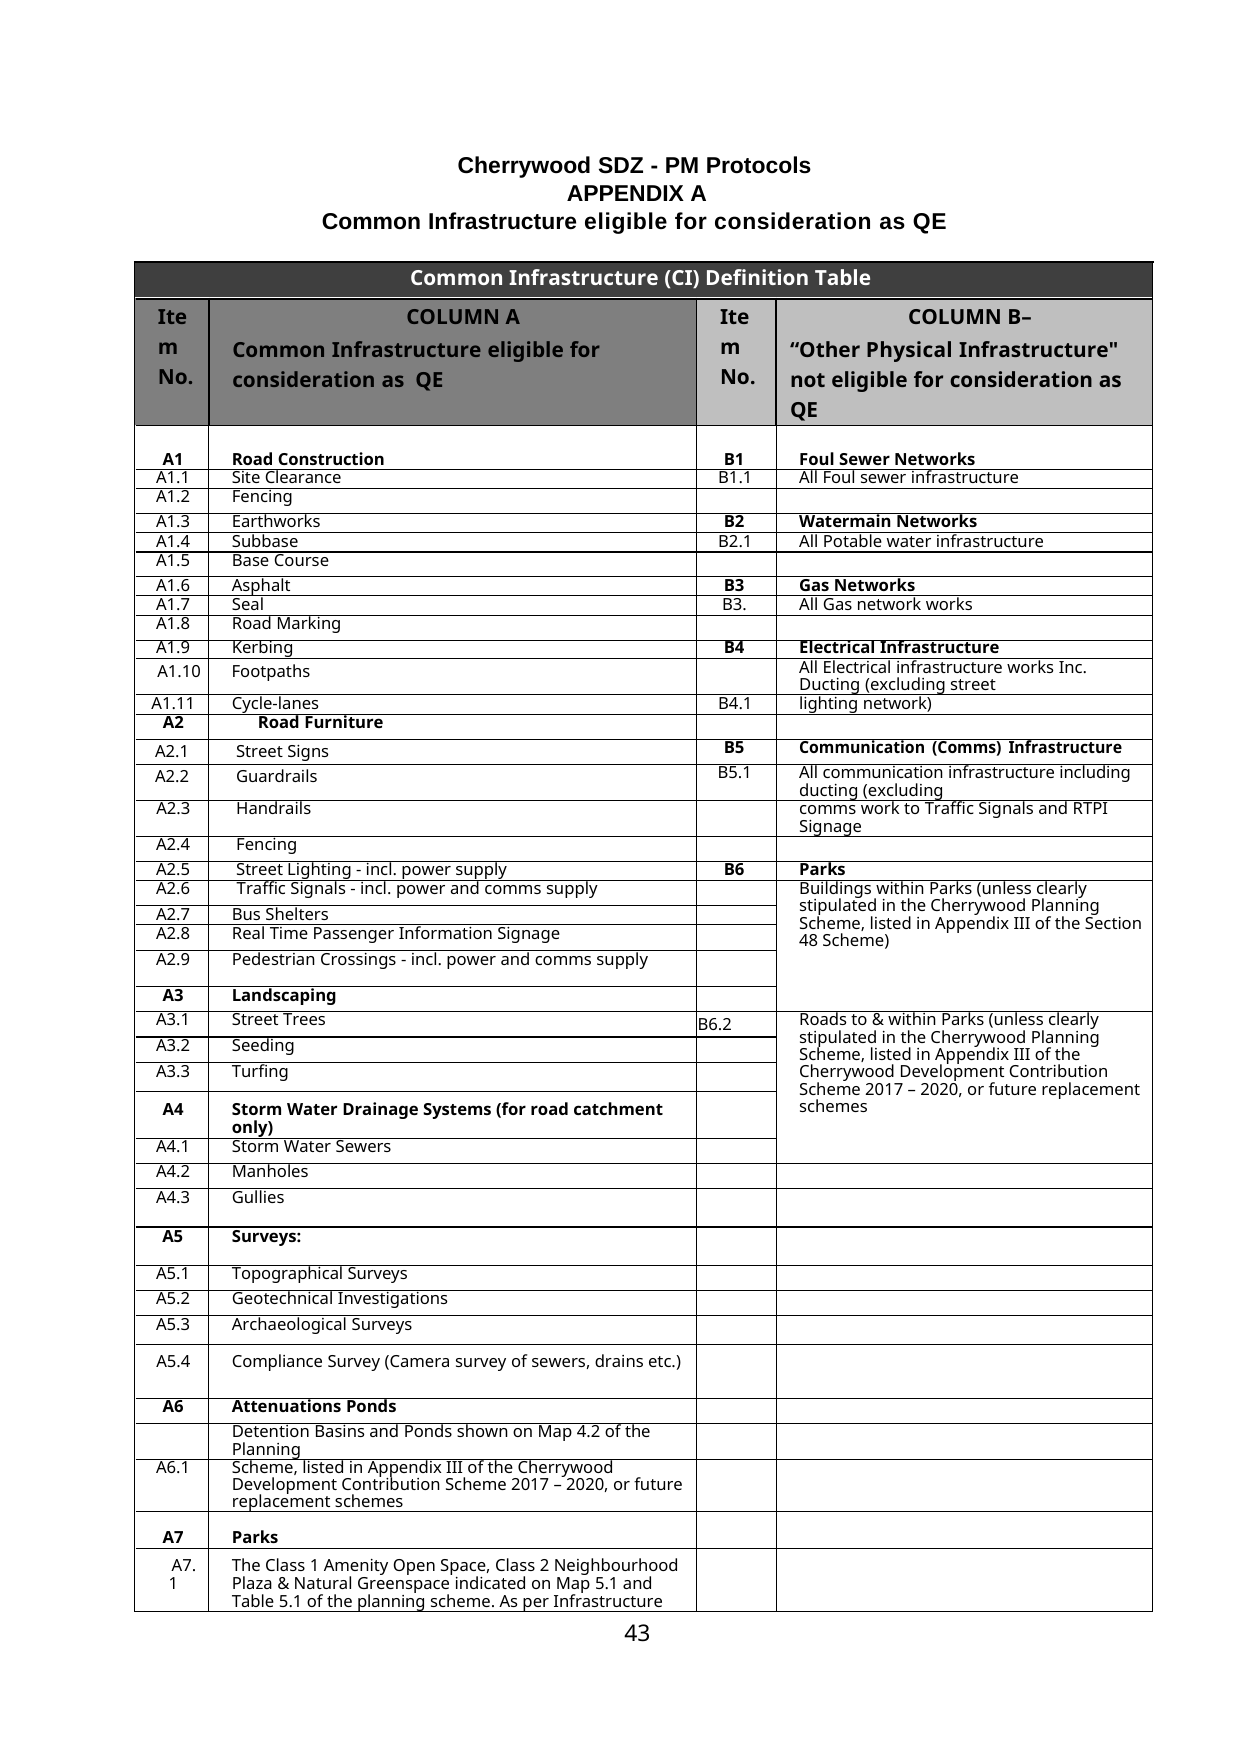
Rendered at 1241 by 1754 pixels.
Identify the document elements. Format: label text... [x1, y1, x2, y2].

table_cell [777, 1549, 1152, 1611]
table_cell A1.4 [135, 533, 208, 551]
table_cell B1.1 [697, 470, 776, 488]
table_cell Subbase [209, 533, 696, 551]
table_cell Street Trees [209, 1012, 696, 1036]
table_cell B4.1 [697, 695, 776, 714]
table_cell [697, 906, 776, 924]
table_cell All communication infrastructure including ducting (excluding [777, 765, 1152, 799]
table_cell Base Course [209, 553, 696, 576]
table_cell A3 [135, 987, 208, 1011]
table_cell A5.2 [135, 1291, 208, 1315]
table_cell Buildings within Parks (unless clearly stipulated in the Cherrywood Planning Scheme, listed in Appendix III of the Section 48 Scheme) [777, 881, 1152, 1011]
table_cell A1.11 [135, 695, 208, 714]
table_cell [697, 1038, 776, 1062]
table_cell Seeding [209, 1038, 696, 1062]
table_cell A1.7 [135, 596, 208, 614]
table_cell [777, 1164, 1152, 1188]
table_cell comms work to Traffic Signals and RTPI Signage [777, 801, 1152, 836]
table_cell [777, 1266, 1152, 1290]
table_cell [777, 1345, 1152, 1398]
table_cell [697, 1228, 776, 1265]
table_cell Parks [777, 862, 1152, 880]
table_cell A5.3 [135, 1316, 208, 1343]
table_cell A2.6 [135, 881, 208, 904]
table_cell A6.1 [135, 1460, 208, 1511]
table_cell A2.2 [135, 765, 208, 799]
table_cell [697, 1139, 776, 1163]
table_cell Foul Sewer Networks [777, 426, 1152, 469]
table_cell [777, 715, 1152, 738]
table_cell [777, 837, 1152, 861]
table_cell A1.3 [135, 514, 208, 532]
table_cell Seal [209, 596, 696, 614]
table_cell A1.2 [135, 489, 208, 513]
table_cell B1 [697, 426, 776, 469]
table_cell [777, 1228, 1152, 1265]
table_cell [697, 553, 776, 576]
table_cell A3.1 [135, 1012, 208, 1036]
table_cell COLUMN A Common Infrastructure eligible for consideration as QE [210, 300, 696, 425]
table_cell A4.3 [135, 1189, 208, 1226]
table_cell A5.1 [135, 1266, 208, 1290]
table_cell B3 [697, 577, 776, 595]
table_cell [697, 489, 776, 513]
table_cell [777, 489, 1152, 513]
table_cell Street Signs [209, 740, 696, 764]
table_cell A4.2 [135, 1164, 208, 1188]
table_cell Asphalt [209, 577, 696, 595]
table_cell [697, 837, 776, 861]
table_cell Landscaping [209, 987, 696, 1011]
table_cell Kerbing [209, 641, 696, 658]
table_cell Archaeological Surveys [209, 1316, 696, 1343]
table_cell All Foul sewer infrastructure [777, 470, 1152, 488]
table_cell Topographical Surveys [209, 1266, 696, 1290]
table_cell Bus Shelters [209, 906, 696, 924]
table_cell Manholes [209, 1164, 696, 1188]
table_cell [697, 1460, 776, 1511]
table_cell Attenuations Ponds [209, 1399, 696, 1423]
table_cell [697, 881, 776, 904]
table_cell Traffic Signals - incl. power and comms supply [209, 881, 696, 904]
table_cell [697, 1549, 776, 1611]
table_cell Storm Water Sewers [209, 1139, 696, 1163]
table_cell [777, 1399, 1152, 1423]
table_cell [697, 1291, 776, 1315]
table_cell A1.1 [135, 470, 208, 488]
table_cell A1.9 [135, 641, 208, 658]
table_cell A2.5 [135, 862, 208, 880]
table_cell Parks [209, 1512, 696, 1547]
table_cell All Potable water infrastructure [777, 533, 1152, 551]
table_cell A4 [135, 1092, 208, 1137]
table_cell Gas Networks [777, 577, 1152, 595]
table_cell Road Marking [209, 616, 696, 639]
table_cell B6.2 [697, 1012, 776, 1036]
table_cell Handrails [209, 801, 696, 836]
table_cell A2.4 [135, 837, 208, 861]
table_cell [697, 1266, 776, 1290]
table_cell A4.1 [135, 1139, 208, 1163]
table_cell [697, 715, 776, 738]
table_header Common Infrastructure (CI) Definition Table [135, 263, 1152, 297]
table_cell A1.5 [135, 552, 208, 576]
table_cell [135, 1424, 208, 1458]
table_cell [697, 659, 776, 694]
table_cell A2 [135, 715, 208, 738]
table_cell All Gas network works [777, 596, 1152, 614]
table_cell A1 [135, 426, 208, 469]
table_cell B3. [697, 596, 776, 614]
table_cell Item No. [135, 300, 208, 425]
table_cell [697, 987, 776, 1011]
table_cell [697, 925, 776, 950]
table_cell Detention Basins and Ponds shown on Map 4.2 of the Planning [209, 1424, 696, 1458]
table_cell [697, 1092, 776, 1137]
table_cell [777, 553, 1152, 576]
text Cherrywood SDZ - PM Protocols [123, 152, 1146, 178]
table_cell A5 [135, 1227, 208, 1265]
table_cell Storm Water Drainage Systems (for road catchment only) [209, 1092, 696, 1137]
table_cell [697, 1345, 776, 1398]
table_cell [777, 1189, 1152, 1226]
table_cell Road Furniture [209, 715, 696, 738]
table_cell [697, 951, 776, 986]
table_cell [697, 1164, 776, 1188]
text Common Infrastructure eligible for consideration as QE [123, 208, 1146, 234]
table_cell Guardrails [209, 765, 696, 799]
table_cell All Electrical infrastructure works Inc. Ducting (excluding street [777, 659, 1152, 694]
table_cell [777, 1512, 1152, 1547]
table_cell [697, 1512, 776, 1547]
table_cell Earthworks [209, 514, 696, 532]
table_cell Communication (Comms) Infrastructure [777, 740, 1152, 764]
table_cell Compliance Survey (Camera survey of sewers, drains etc.) [209, 1345, 696, 1398]
table_cell [777, 1291, 1152, 1315]
table_cell [777, 616, 1152, 639]
table_cell A5.4 [135, 1345, 208, 1398]
table_cell COLUMN B– “Other Physical Infrastructure" not eligible for consideration as QE [777, 300, 1152, 425]
table_cell Item No. [697, 300, 775, 425]
table_cell Cycle-lanes [209, 695, 696, 714]
table_cell B2.1 [697, 533, 776, 551]
table_cell Turfing [209, 1063, 696, 1091]
table_cell [777, 1460, 1152, 1511]
table_cell Surveys: [209, 1228, 696, 1265]
table_cell A7 [135, 1512, 208, 1547]
table_cell [697, 1424, 776, 1458]
table_cell [697, 1063, 776, 1091]
table_cell Fencing [209, 837, 696, 861]
table_cell A1.10 [135, 659, 208, 694]
table_cell A2.9 [135, 951, 208, 986]
table_cell A1.6 [135, 577, 208, 595]
table_cell Roads to & within Parks (unless clearly stipulated in the Cherrywood Planning Scheme, listed in Appendix III of the Cherrywood Development Contribution Scheme 2017 – 2020, or future replacement schemes [777, 1012, 1152, 1163]
table_cell Geotechnical Investigations [209, 1291, 696, 1315]
table_cell [697, 1316, 776, 1343]
table_cell A2.8 [135, 925, 208, 950]
table_cell Scheme, listed in Appendix III of the Cherrywood Development Contribution Scheme 2017 – 2020, or future replacement schemes [209, 1460, 696, 1511]
table_cell B5 [697, 740, 776, 764]
table_cell A7.1 [135, 1549, 208, 1611]
table_cell [697, 616, 776, 639]
table_cell A1.8 [135, 616, 208, 639]
table_cell A3.3 [135, 1063, 208, 1091]
table_cell B6 [697, 862, 776, 880]
table_cell [777, 1316, 1152, 1343]
table_cell [697, 801, 776, 836]
table_cell Footpaths [209, 659, 696, 694]
table_cell A2.7 [135, 906, 208, 924]
table_cell Electrical Infrastructure [777, 641, 1152, 658]
table_cell [697, 1399, 776, 1423]
table_cell A2.1 [135, 740, 208, 764]
table_cell Site Clearance [209, 470, 696, 488]
table_cell Gullies [209, 1189, 696, 1226]
table_cell Real Time Passenger Information Signage [209, 925, 696, 950]
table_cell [209, 1549, 696, 1611]
table_cell Road Construction [209, 426, 696, 469]
text APPENDIX A [383, 180, 890, 206]
table_cell A2.3 [135, 801, 208, 836]
table_cell B2 [697, 514, 776, 532]
table_cell Fencing [209, 489, 696, 513]
table_cell lighting network) [777, 695, 1152, 714]
table_cell [697, 1189, 776, 1226]
table_cell B4 [697, 641, 776, 658]
table_cell Watermain Networks [777, 514, 1152, 532]
table_cell Pedestrian Crossings - incl. power and comms supply [209, 951, 696, 986]
table_cell A6 [135, 1399, 208, 1423]
table_cell Street Lighting - incl. power supply [209, 862, 696, 880]
table_cell [777, 1424, 1152, 1458]
table_cell A3.2 [135, 1037, 208, 1062]
table_cell B5.1 [697, 765, 776, 799]
